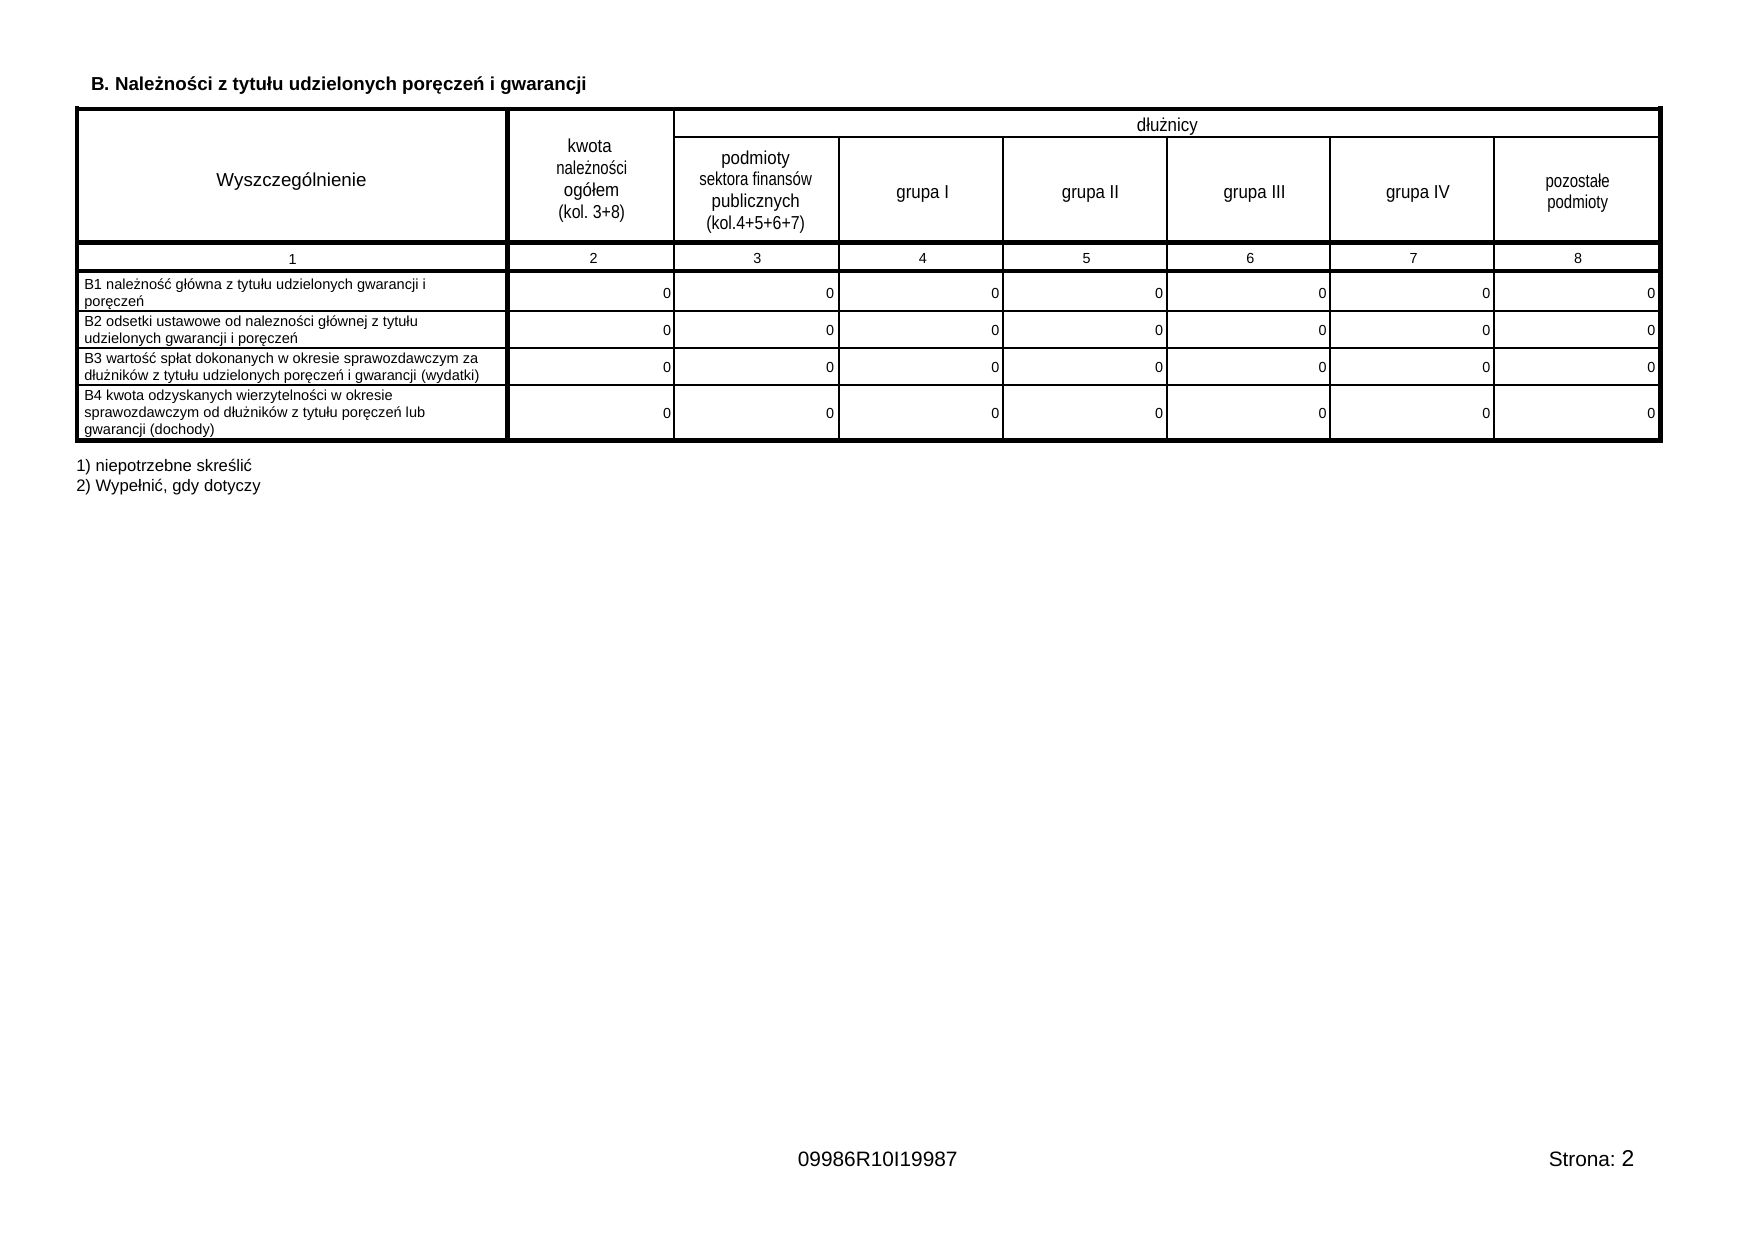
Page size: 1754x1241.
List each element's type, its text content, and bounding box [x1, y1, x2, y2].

table_cell 0 [840, 349, 1002, 384]
table_cell 0 [1495, 386, 1658, 438]
table_cell 4 [840, 245, 1002, 268]
table_cell 0 [1168, 349, 1329, 384]
table_cell B3 wartość spłat dokonanych w okresie sprawozdawczym za dłużników z tytułu udzielonych poręczeń i gwarancji (wydatki) [79, 349, 505, 384]
table_cell podmioty sektora finansów publicznych (kol.4+5+6+7) [675, 138, 838, 240]
table_cell 2 [510, 245, 673, 268]
table_cell 0 [1168, 386, 1329, 438]
table_cell grupa II [1004, 138, 1166, 240]
table_cell 0 [1004, 273, 1166, 310]
table_cell 0 [675, 312, 838, 347]
table_cell 0 [1495, 273, 1658, 310]
table_cell 0 [1004, 312, 1166, 347]
table_cell 0 [840, 386, 1002, 438]
table_cell grupa III [1168, 138, 1329, 240]
table_cell 0 [840, 312, 1002, 347]
table_cell grupa I [840, 138, 1002, 240]
table_cell 8 [1495, 245, 1658, 268]
table_cell grupa IV [1331, 138, 1493, 240]
table_cell B2 odsetki ustawowe od nalezności głównej z tytułu udzielonych gwarancji i poręczeń [79, 312, 505, 347]
table_cell 0 [1495, 349, 1658, 384]
table_header dłużnicy [675, 111, 1658, 136]
table_cell 0 [840, 273, 1002, 310]
table_cell 7 [1331, 245, 1493, 268]
table_cell 0 [510, 312, 673, 347]
table_cell 0 [675, 349, 838, 384]
table_cell 0 [1331, 386, 1493, 438]
table_cell 0 [1168, 273, 1329, 310]
table_cell B1 należność główna z tytułu udzielonych gwarancji i poręczeń [79, 273, 505, 310]
table_cell 0 [1168, 312, 1329, 347]
table_cell B4 kwota odzyskanych wierzytelności w okresie sprawozdawczym od dłużników z tytułu poręczeń lub gwarancji (dochody) [79, 386, 505, 438]
table_cell 0 [1331, 349, 1493, 384]
table_header kwota należności ogółem (kol. 3+8) [510, 111, 673, 240]
table_cell 0 [675, 273, 838, 310]
table_cell 0 [1331, 312, 1493, 347]
table_header Wyszczególnienie [79, 111, 505, 240]
table_cell 0 [1331, 273, 1493, 310]
list niepotrzebne skreślić [76, 456, 1708, 475]
table_cell 0 [1004, 349, 1166, 384]
table_cell 5 [1004, 245, 1166, 268]
table_cell 0 [675, 386, 838, 438]
table_cell 0 [510, 386, 673, 438]
table_cell pozostałe podmioty [1495, 138, 1658, 240]
table_cell 0 [1495, 312, 1658, 347]
table_cell 6 [1168, 245, 1329, 268]
table_cell 0 [510, 273, 673, 310]
table_cell 0 [510, 349, 673, 384]
table_cell 0 [1004, 386, 1166, 438]
list Wypełnić, gdy dotyczy [76, 476, 1708, 495]
list Należności z tytułu udzielonych poręczeń i gwarancji [91, 72, 1708, 94]
table_cell 3 [675, 245, 838, 268]
table_cell 1 [79, 245, 505, 268]
